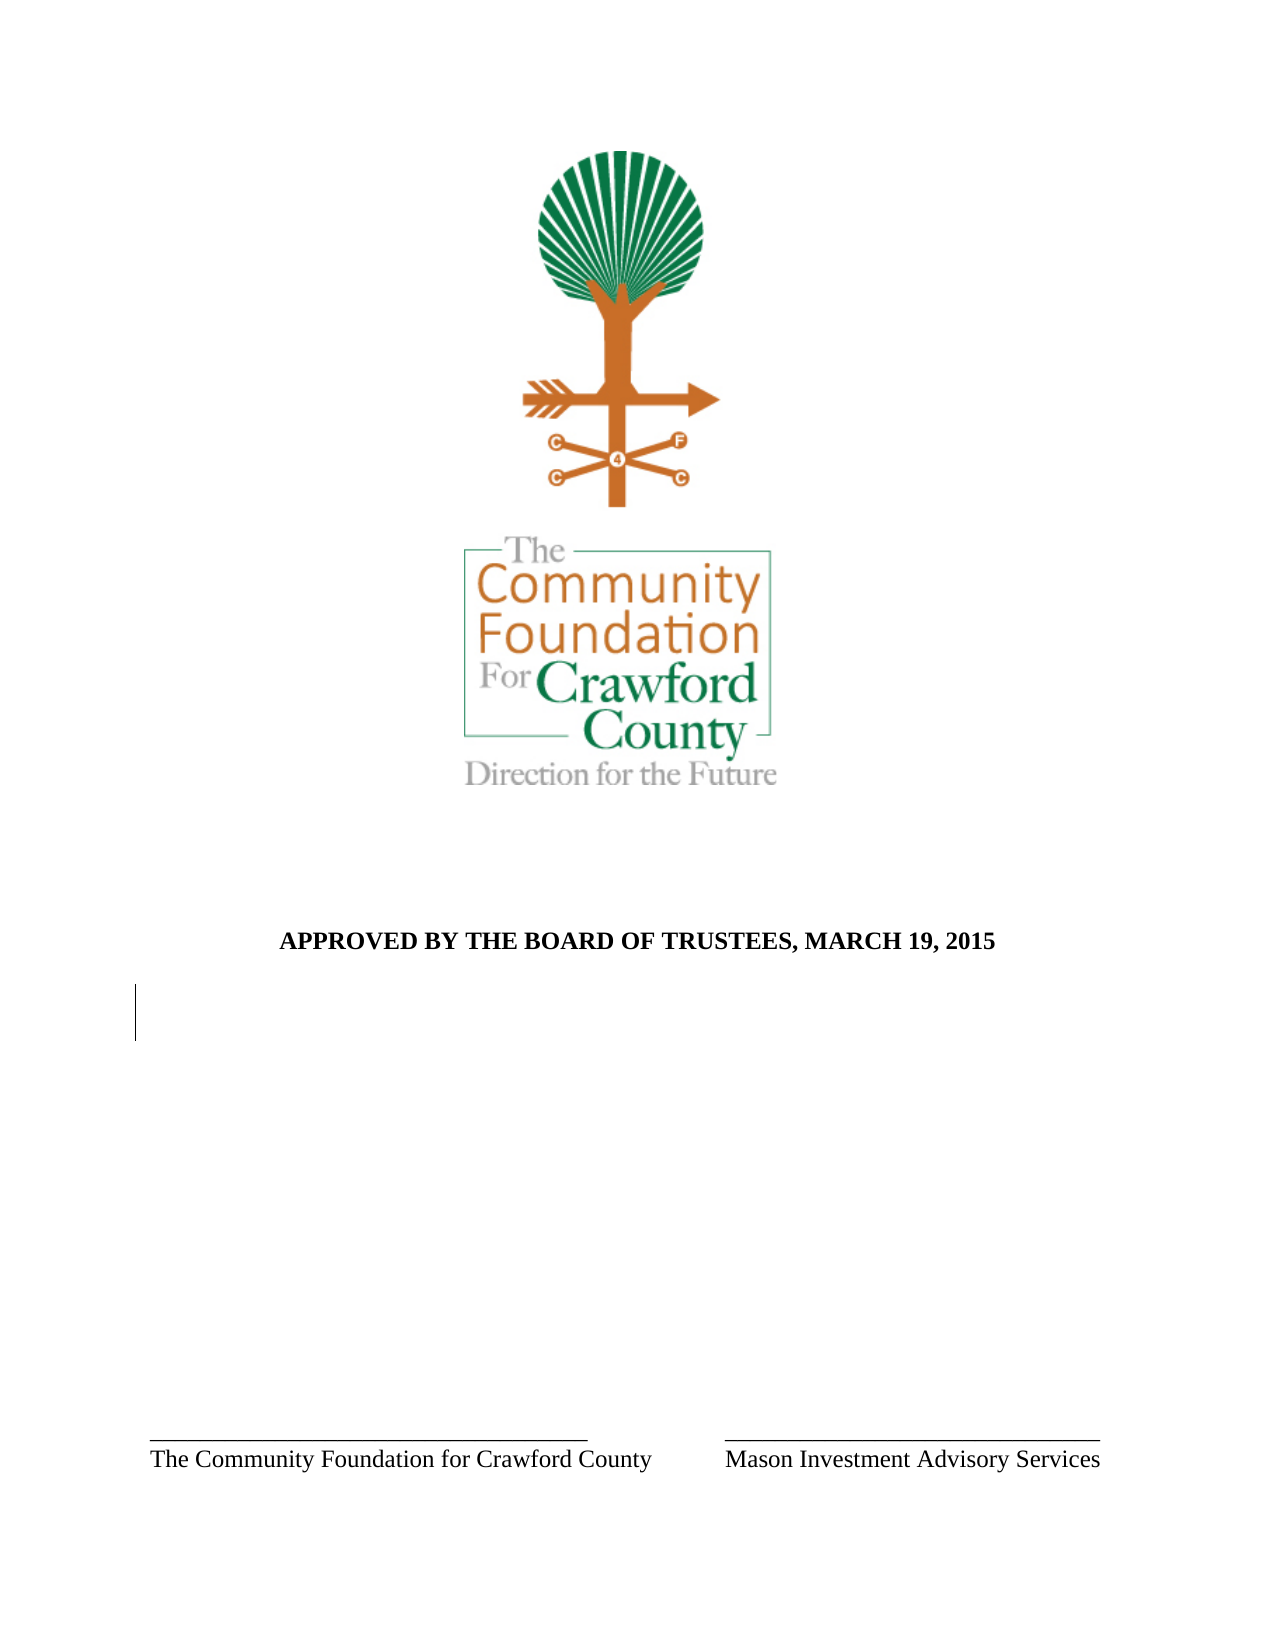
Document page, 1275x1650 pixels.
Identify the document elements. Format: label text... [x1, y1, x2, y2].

text The Community Foundation for Crawford County Mason Investment Advisory Services [150, 1444, 1125, 1472]
picture [464, 151, 777, 785]
text APPROVED BY THE BOARD OF TRUSTEES, MARCH 19, 2015 [150, 926, 1125, 955]
text ___________________________________ ______________________________ [150, 1415, 1125, 1444]
